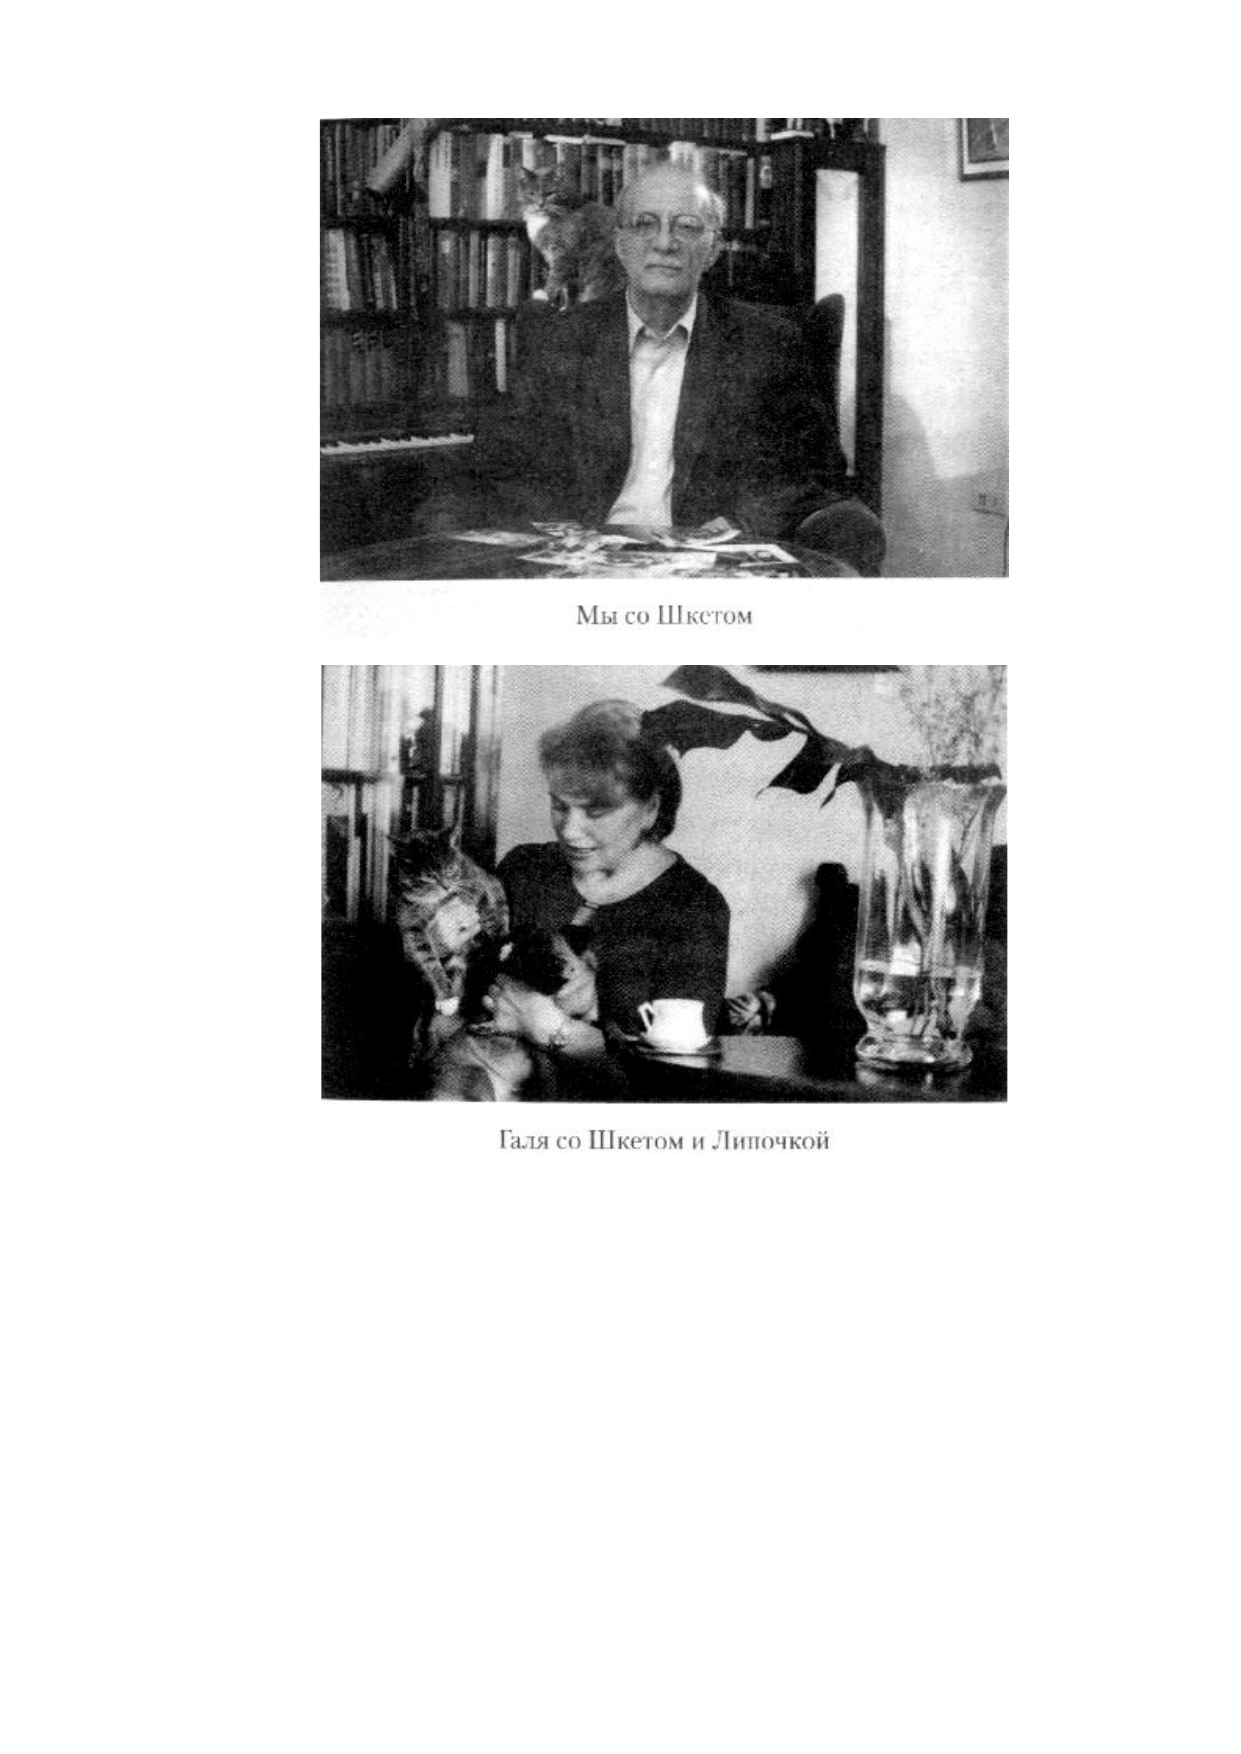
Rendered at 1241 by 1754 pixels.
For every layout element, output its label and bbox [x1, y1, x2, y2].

picture [319, 118, 1009, 637]
picture [321, 665, 1008, 1157]
